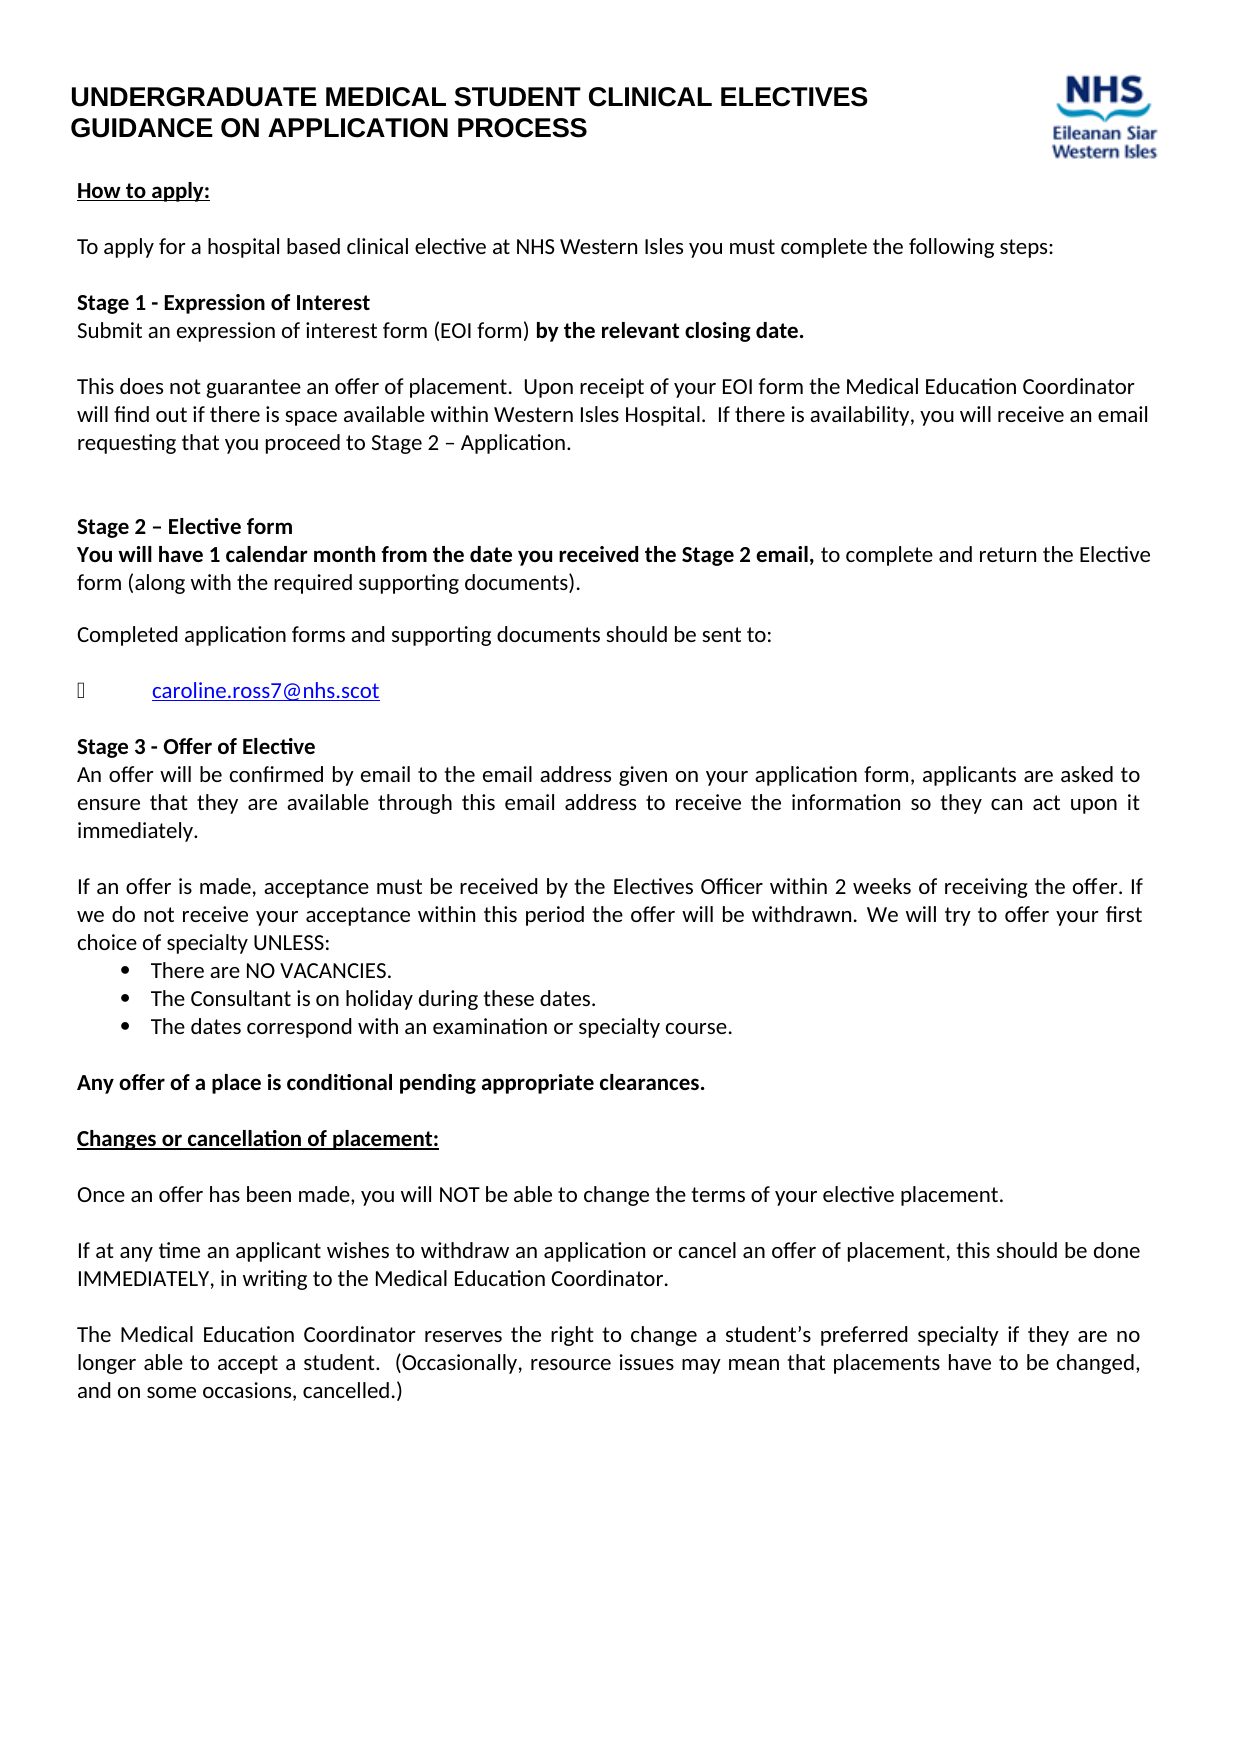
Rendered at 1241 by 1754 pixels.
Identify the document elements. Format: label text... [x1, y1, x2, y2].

list The Consultant is on holiday during these dates. [121, 984, 1143, 1012]
text Changes or cancellation of placement: [77, 1124, 1143, 1152]
text If at any time an applicant wishes to withdraw an application or cancel an offer of placement, this should be done IMMEDIATELY, in writing to the Medical Education Coordinator. [77, 1236, 1143, 1292]
text You will have 1 calendar month from the date you received the Stage 2 email, to complete and return the Elective form (along with the required supporting documents). [77, 540, 1163, 620]
list The dates correspond with an examination or specialty course. [121, 1012, 1143, 1040]
title Stage 1 - Expression of Interest [77, 288, 1157, 316]
text If an offer is made, acceptance must be received by the Electives Officer within 2 weeks of receiving the offer. If we do not receive your acceptance within this period the offer will be withdrawn. We will try to offer your first choice of specialty UNLESS: [77, 872, 1143, 956]
text Stage 3 - Offer of Elective [77, 732, 1163, 760]
text Once an offer has been made, you will NOT be able to change the terms of your elective placement. [77, 1180, 1143, 1208]
text The Medical Education Coordinator reserves the right to change a student’s preferred specialty if they are no longer able to accept a student. (Occasionally, resource issues may mean that placements have to be changed, and on some occasions, cancelled.) [77, 1320, 1143, 1404]
text Completed application forms and supporting documents should be sent to: [77, 620, 1163, 648]
text Any offer of a place is conditional pending appropriate clearances. [77, 1068, 1143, 1096]
title How to apply: [77, 176, 1157, 204]
text An offer will be confirmed by email to the email address given on your application form, applicants are asked to ensure that they are available through this email address to receive the information so they can act upon it immediately. [77, 760, 1143, 844]
title To apply for a hospital based clinical elective at NHS Western Isles you must complete the following steps: [77, 232, 1157, 260]
text caroline.ross7@nhs.scot [77, 676, 1163, 704]
text Submit an expression of interest form (EOI form) by the relevant closing date. [77, 316, 1163, 344]
text This does not guarantee an offer of placement. Upon receipt of your EOI form the Medical Education Coordinator will find out if there is space available within Western Isles Hospital. If there is availability, you will receive an email requesting that you proceed to Stage 2 – Application. [77, 372, 1163, 456]
picture [1046, 59, 1164, 176]
title Stage 2 – Elective form [77, 512, 1157, 540]
list There are NO VACANCIES. [121, 956, 1143, 984]
